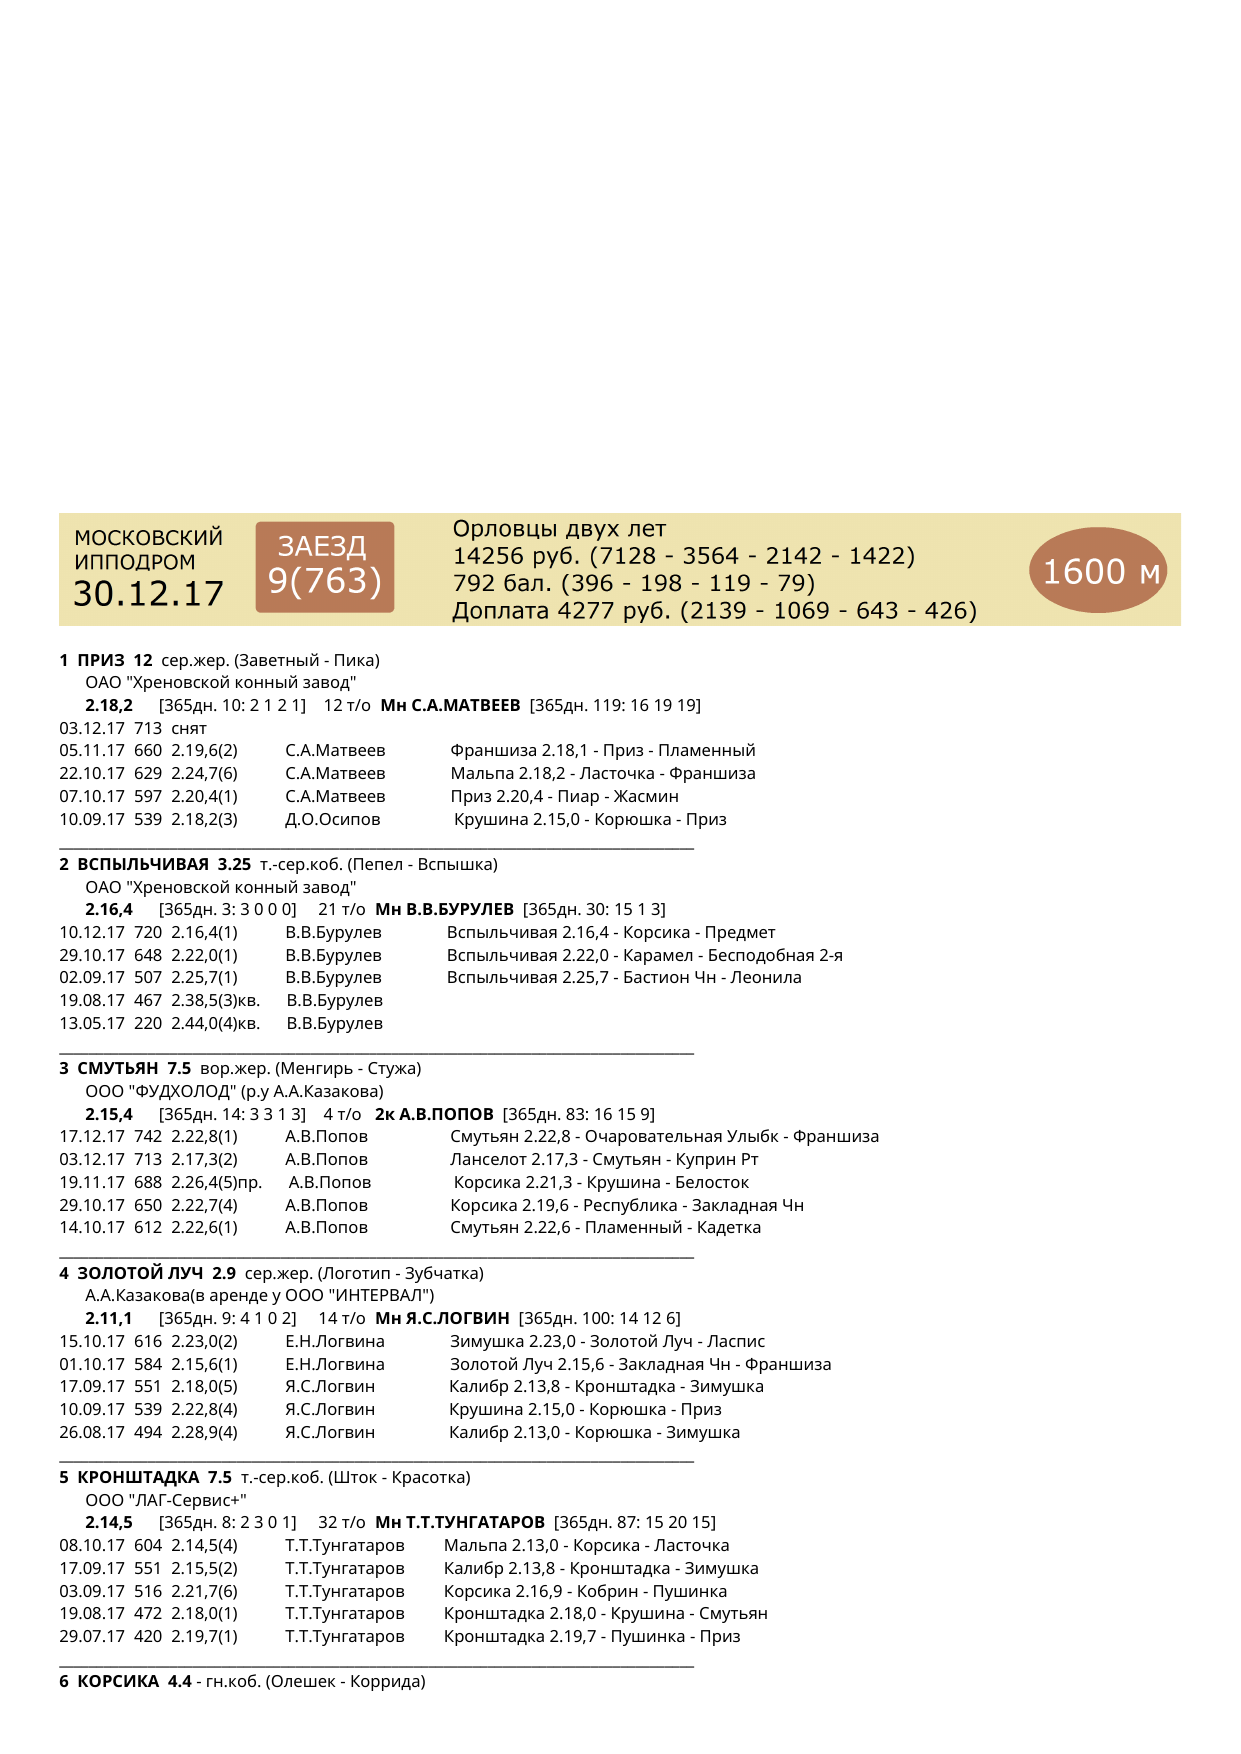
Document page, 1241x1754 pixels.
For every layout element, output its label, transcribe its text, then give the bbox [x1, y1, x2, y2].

text 07.10.17 597 2.20,4(1) С.А.Матвеев Приз 2.20,4 - Пиар - Жасмин [59, 784, 1181, 807]
text 17.12.17 742 2.22,8(1) А.В.Попов Смутьян 2.22,8 - Очаровательная Улыбк - Франшиза [59, 1125, 1181, 1148]
text 17.09.17 551 2.18,0(5) Я.С.Логвин Калибр 2.13,8 - Кронштадка - Зимушка [59, 1375, 1181, 1397]
text ______________________________________________________________________________________ [59, 1647, 1181, 1670]
text 6 КОРСИКА 4.4 - гн.коб. (Олешек - Коррида) [59, 1670, 1181, 1693]
text 19.11.17 688 2.26,4(5)пр. А.В.Попов Корсика 2.21,3 - Крушина - Белосток [59, 1170, 1181, 1193]
text 03.12.17 713 снят [59, 716, 1181, 739]
text 14.10.17 612 2.22,6(1) А.В.Попов Смутьян 2.22,6 - Пламенный - Кадетка [59, 1216, 1181, 1238]
text 29.10.17 650 2.22,7(4) А.В.Попов Корсика 2.19,6 - Республика - Закладная Чн [59, 1193, 1181, 1216]
text 2.16,4 [365дн. 3: 3 0 0 0] 21 т/о Мн В.В.БУРУЛЕВ [365дн. 30: 15 1 3] [59, 898, 1181, 921]
text 4 ЗОЛОТОЙ ЛУЧ 2.9 сер.жер. (Логотип - Зубчатка) [59, 1261, 1181, 1284]
text 2 ВСПЫЛЬЧИВАЯ 3.25 т.-сер.коб. (Пепел - Вспышка) [59, 852, 1181, 875]
text 03.09.17 516 2.21,7(6) Т.Т.Тунгатаров Корсика 2.16,9 - Кобрин - Пушинка [59, 1579, 1181, 1602]
text 3 СМУТЬЯН 7.5 вор.жер. (Менгирь - Стужа) [59, 1057, 1181, 1079]
text ООО "ФУДХОЛОД" (р.у А.А.Казакова) [59, 1079, 1181, 1102]
text ОАО "Хреновской конный завод" [59, 875, 1181, 898]
text ООО "ЛАГ-Сервис+" [59, 1488, 1181, 1511]
text 2.15,4 [365дн. 14: 3 3 1 3] 4 т/о 2к А.В.ПОПОВ [365дн. 83: 16 15 9] [59, 1102, 1181, 1125]
text ______________________________________________________________________________________ [59, 1443, 1181, 1466]
text 22.10.17 629 2.24,7(6) С.А.Матвеев Мальпа 2.18,2 - Ласточка - Франшиза [59, 762, 1181, 784]
text 10.12.17 720 2.16,4(1) В.В.Бурулев Вспыльчивая 2.16,4 - Корсика - Предмет [59, 921, 1181, 943]
text ______________________________________________________________________________________ [59, 1034, 1181, 1057]
text 10.09.17 539 2.22,8(4) Я.С.Логвин Крушина 2.15,0 - Корюшка - Приз [59, 1397, 1181, 1420]
text ______________________________________________________________________________________ [59, 1238, 1181, 1261]
text 19.08.17 472 2.18,0(1) Т.Т.Тунгатаров Кронштадка 2.18,0 - Крушина - Смутьян [59, 1602, 1181, 1624]
text 05.11.17 660 2.19,6(2) С.А.Матвеев Франшиза 2.18,1 - Приз - Пламенный [59, 739, 1181, 762]
text 2.18,2 [365дн. 10: 2 1 2 1] 12 т/о Мн С.А.МАТВЕЕВ [365дн. 119: 16 19 19] [59, 693, 1181, 716]
text 13.05.17 220 2.44,0(4)кв. В.В.Бурулев [59, 1011, 1181, 1034]
text 29.07.17 420 2.19,7(1) Т.Т.Тунгатаров Кронштадка 2.19,7 - Пушинка - Приз [59, 1624, 1181, 1647]
text 2.14,5 [365дн. 8: 2 3 0 1] 32 т/о Мн Т.Т.ТУНГАТАРОВ [365дн. 87: 15 20 15] [59, 1511, 1181, 1534]
text ______________________________________________________________________________________ [59, 830, 1181, 852]
text А.А.Казакова(в аренде у ООО "ИНТЕРВАЛ") [59, 1284, 1181, 1307]
text 19.08.17 467 2.38,5(3)кв. В.В.Бурулев [59, 989, 1181, 1011]
text 15.10.17 616 2.23,0(2) Е.Н.Логвина Зимушка 2.23,0 - Золотой Луч - Ласпис [59, 1329, 1181, 1352]
text 10.09.17 539 2.18,2(3) Д.О.Осипов Крушина 2.15,0 - Корюшка - Приз [59, 807, 1181, 830]
text 01.10.17 584 2.15,6(1) Е.Н.Логвина Золотой Луч 2.15,6 - Закладная Чн - Франшиза [59, 1352, 1181, 1375]
picture [59, 513, 1182, 626]
text 03.12.17 713 2.17,3(2) А.В.Попов Ланселот 2.17,3 - Смутьян - Куприн Рт [59, 1148, 1181, 1170]
text 29.10.17 648 2.22,0(1) В.В.Бурулев Вспыльчивая 2.22,0 - Карамел - Бесподобная 2-я [59, 943, 1181, 966]
text 1 ПРИЗ 12 сер.жер. (Заветный - Пика) [59, 648, 1181, 671]
text ОАО "Хреновской конный завод" [59, 671, 1181, 693]
text 02.09.17 507 2.25,7(1) В.В.Бурулев Вспыльчивая 2.25,7 - Бастион Чн - Леонила [59, 966, 1181, 989]
text 08.10.17 604 2.14,5(4) Т.Т.Тунгатаров Мальпа 2.13,0 - Корсика - Ласточка [59, 1534, 1181, 1556]
text 26.08.17 494 2.28,9(4) Я.С.Логвин Калибр 2.13,0 - Корюшка - Зимушка [59, 1420, 1181, 1443]
text 17.09.17 551 2.15,5(2) Т.Т.Тунгатаров Калибр 2.13,8 - Кронштадка - Зимушка [59, 1556, 1181, 1579]
text 5 КРОНШТАДКА 7.5 т.-сер.коб. (Шток - Красотка) [59, 1466, 1181, 1488]
text 2.11,1 [365дн. 9: 4 1 0 2] 14 т/о Мн Я.С.ЛОГВИН [365дн. 100: 14 12 6] [59, 1307, 1181, 1329]
